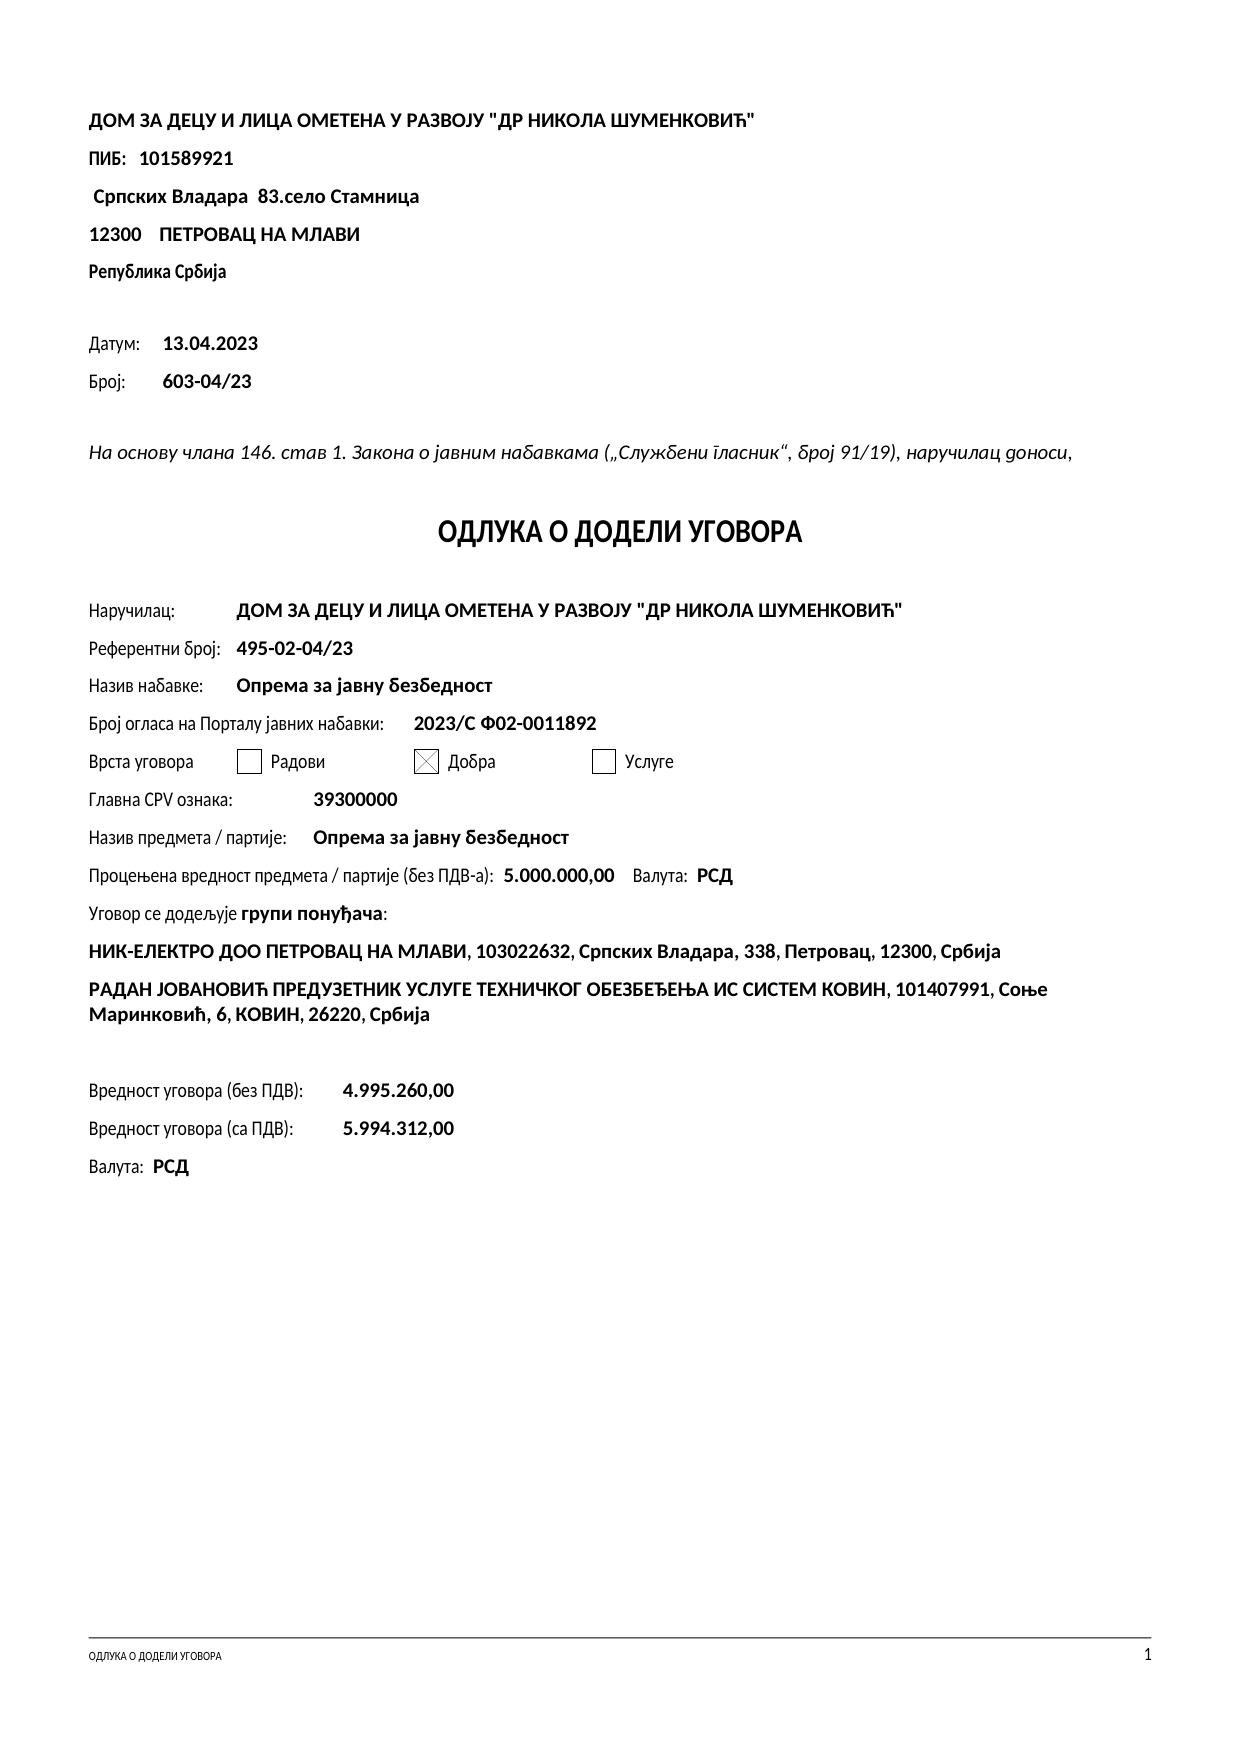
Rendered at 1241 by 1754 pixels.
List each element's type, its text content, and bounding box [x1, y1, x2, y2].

text На основу члана 146. став 1. Закона о јавним набавкама („Службени гласник“, број 91/19), наручилац доноси, [89, 439, 1152, 464]
table_cell РАДАН ЈОВАНОВИЋ ПРЕДУЗЕТНИК УСЛУГЕ ТЕХНИЧКОГ ОБЕЗБЕЂЕЊА ИС СИСТЕМ КОВИН, 101407991, Соње Маринковић, 6, КОВИН, 26220, Србија [89, 970, 1152, 1033]
text Датум: 13.04.2023 [89, 330, 1152, 355]
text Уговор се додељује групи понуђача: [89, 900, 1152, 926]
text Наручилац: ДОМ ЗА ДЕЦУ И ЛИЦА ОМЕТЕНА У РАЗВОЈУ "ДР НИКОЛА ШУМЕНКОВИЋ" [89, 597, 1152, 622]
text Република Србија [89, 259, 1152, 284]
text ПИБ: 101589921 [89, 145, 1152, 170]
text Вредност уговора (без ПДВ): 4.995.260,00 [89, 1077, 1152, 1103]
text Главна CPV ознака: 39300000 [89, 786, 1152, 812]
text Валута: РСД [89, 1153, 1152, 1178]
text Српских Владара 83.село Стамница [89, 183, 1152, 208]
text Број: 603-04/23 [89, 368, 1152, 393]
text ОДЛУКА О ДОДЕЛИ УГОВОРА [89, 510, 1152, 551]
text Вредност уговора (са ПДВ): 5.994.312,00 [89, 1115, 1152, 1141]
table_header НИК-ЕЛЕКТРО ДОО ПЕТРОВАЦ НА МЛАВИ, 103022632, Српских Владара, 338, Петровац, 12300, Србија [89, 932, 1152, 970]
text ДОМ ЗА ДЕЦУ И ЛИЦА ОМЕТЕНА У РАЗВОЈУ "ДР НИКОЛА ШУМЕНКОВИЋ" [89, 107, 1152, 132]
text 12300 ПЕТРОВАЦ НА МЛАВИ [89, 221, 1152, 246]
text Назив предмета / партије: Опрема за јавну безбедност [89, 824, 1152, 850]
text Процењена вредност предмета / партије (без ПДВ-а): 5.000.000,00 Валута: РСД [89, 862, 1152, 888]
text Број огласа на Порталу јавних набавки: 2023/С Ф02-0011892 [89, 711, 1152, 736]
text Референтни број: 495-02-04/23 [89, 635, 1152, 660]
text Назив набавке: Опрема за јавну безбедност [89, 673, 1152, 698]
text Врста уговора Радови Добра Услуге [89, 748, 1152, 774]
